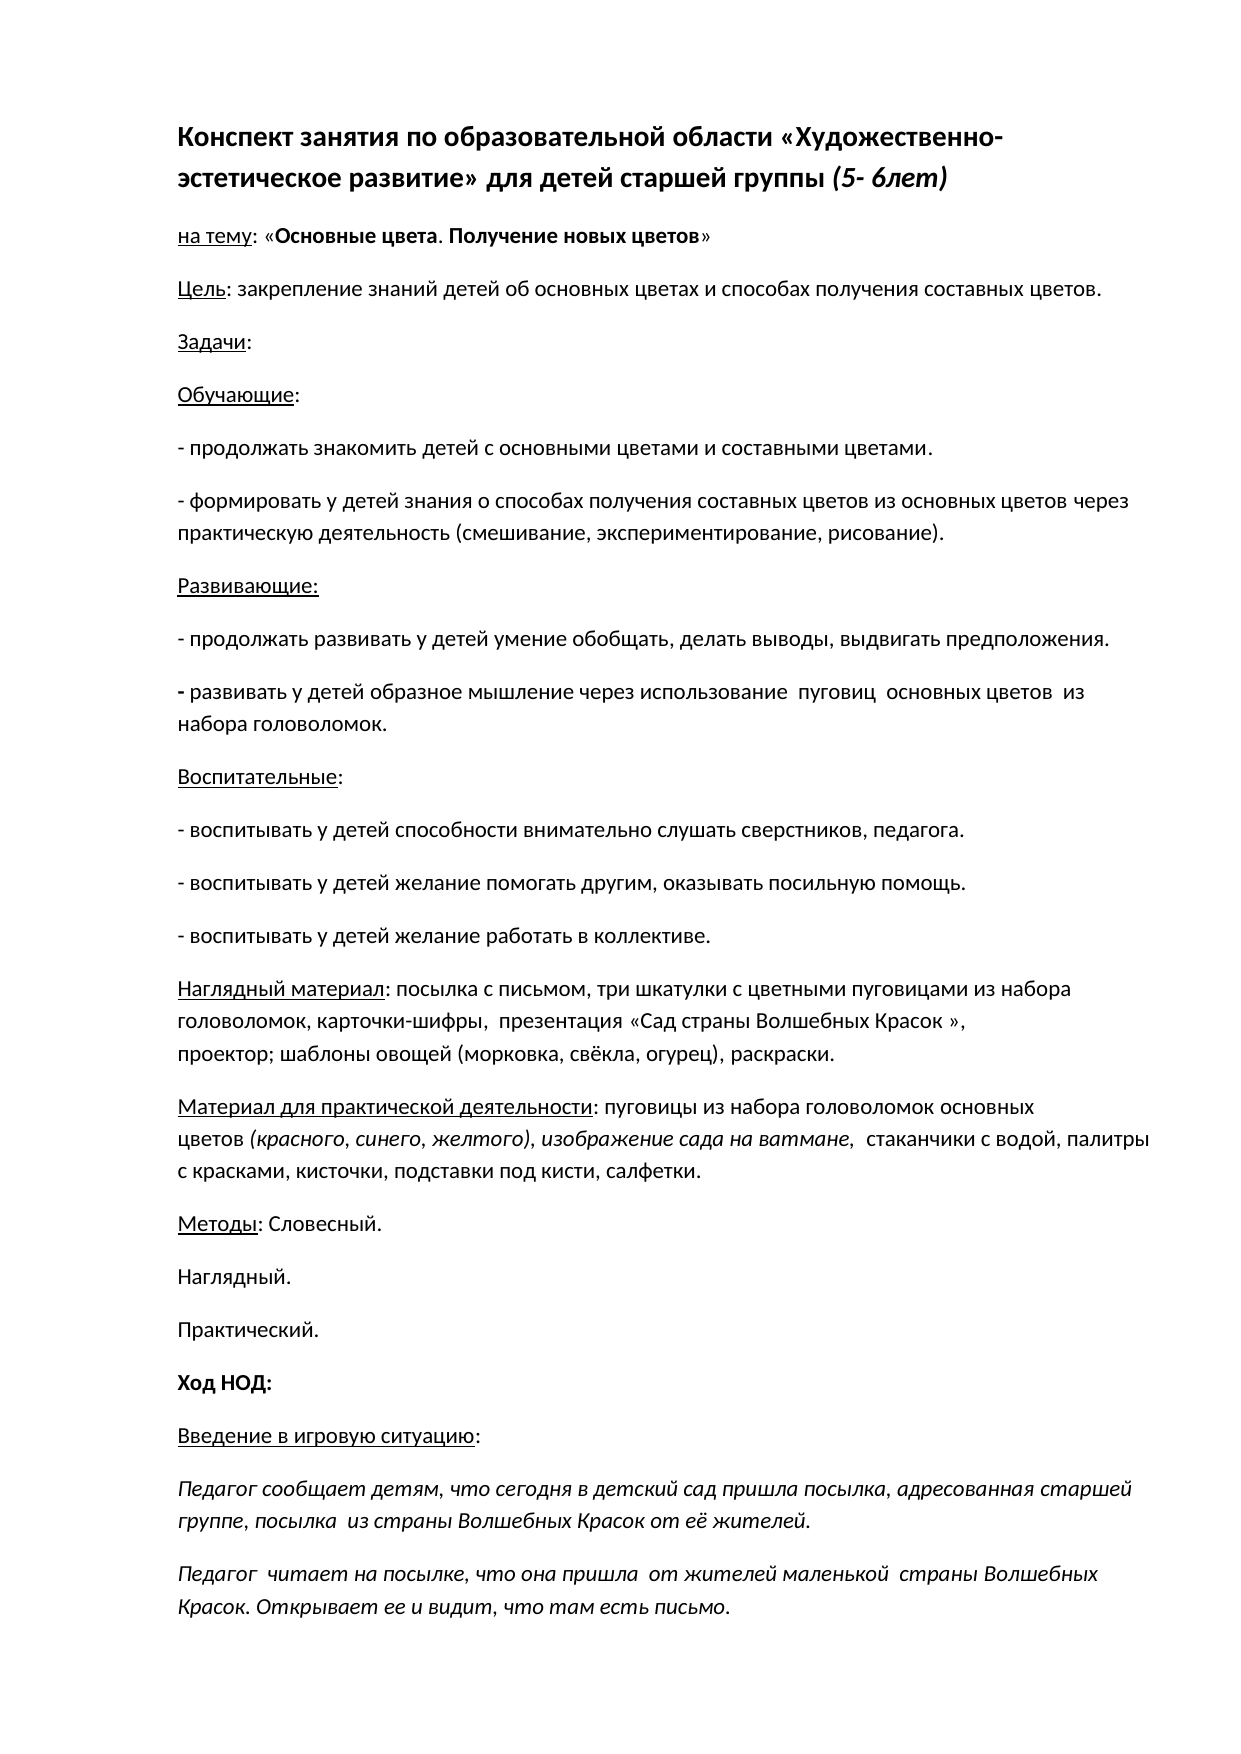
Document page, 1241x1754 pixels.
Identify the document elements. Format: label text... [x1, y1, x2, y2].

text Ход НОД: [177, 1368, 1152, 1396]
text Методы: Словесный. [177, 1209, 1152, 1237]
text Задачи: [177, 327, 1152, 355]
text - продолжать развивать у детей умение обобщать, делать выводы, выдвигать предположения. [177, 624, 1152, 652]
text Педагог читает на посылке, что она пришла от жителей маленькой страны Волшебных Красок. Открывает ее и видит, что там есть письмо. [177, 1559, 1152, 1620]
text - развивать у детей образное мышление через использование пуговиц основных цветов из набора головоломок. [177, 677, 1152, 737]
text Введение в игровую ситуацию: [177, 1421, 1152, 1449]
text Педагог сообщает детям, что сегодня в детский сад пришла посылка, адресованная старшей группе, посылка из страны Волшебных Красок от её жителей. [177, 1474, 1152, 1534]
text Цель: закрепление знаний детей об основных цветах и способах получения составных цветов. [177, 274, 1152, 302]
text - воспитывать у детей способности внимательно слушать сверстников, педагога. [177, 815, 1152, 843]
text - продолжать знакомить детей с основными цветами и составными цветами. [177, 433, 1152, 461]
text - воспитывать у детей желание работать в коллективе. [177, 921, 1152, 949]
text Конспект занятия по образовательной области «Художественно-эстетическое развитие» для детей старшей группы (5- 6лет) [177, 118, 1152, 195]
text Воспитательные: [177, 762, 1152, 790]
text - воспитывать у детей желание помогать другим, оказывать посильную помощь. [177, 868, 1152, 896]
text Наглядный материал: посылка с письмом, три шкатулки с цветными пуговицами из набора головоломок, карточки-шифры, презентация «Сад страны Волшебных Красок », проектор; шаблоны овощей (морковка, свёкла, огурец), раскраски. [177, 974, 1152, 1067]
text Наглядный. [177, 1262, 1152, 1290]
text Развивающие: [177, 571, 1152, 599]
text Материал для практической деятельности: пуговицы из набора головоломок основных цветов (красного, синего, желтого), изображение сада на ватмане, стаканчики с водой, палитры с красками, кисточки, подставки под кисти, салфетки. [177, 1092, 1152, 1184]
text Практический. [177, 1315, 1152, 1343]
text - формировать у детей знания о способах получения составных цветов из основных цветов через практическую деятельность (смешивание, экспериментирование, рисование). [177, 486, 1152, 546]
text Обучающие: [177, 380, 1152, 408]
text на тему: «Основные цвета. Получение новых цветов» [177, 221, 1152, 249]
